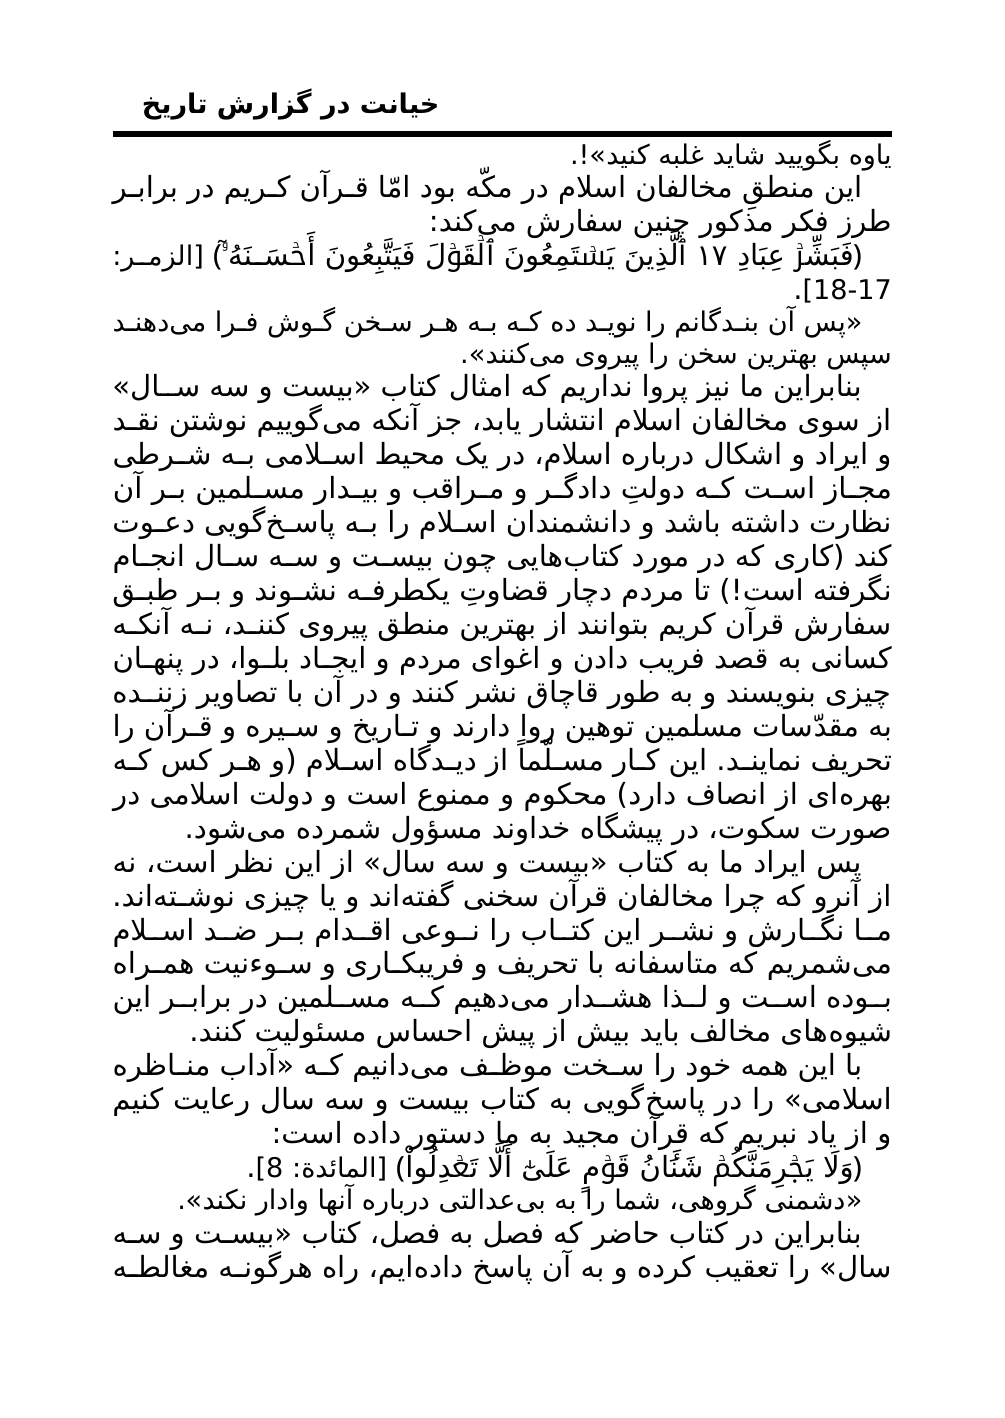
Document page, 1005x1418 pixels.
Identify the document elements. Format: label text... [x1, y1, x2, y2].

text این منطقِ مخالفان اسلام در مکّه بود امّا قرآن کریم در برابر طرز فکر مذکور چنین سفارش می‌کند: [112, 171, 892, 238]
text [112, 1216, 892, 1284]
text «دشمنی گروهی، شما را به بی‌عدالتی درباره آنها وادار نکند». [112, 1184, 892, 1216]
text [112, 139, 892, 171]
text با این همه خود را سخت موظف می‌دانیم که «آداب مناظره اسلامی» را در پاسخ‌گویی به کتاب بیست و سه سال رعایت کنیم و از یاد نبریم که قرآن مجید به ما دستور داده است: [112, 1049, 892, 1151]
text ﴿فَبَشِّرۡ عِبَادِ ١٧ ٱلَّذِينَ يَسۡتَمِعُونَ ٱلۡقَوۡلَ فَيَتَّبِعُونَ أَحۡسَنَهُۥٓ﴾ [الزمر: 17-18]. [112, 238, 892, 306]
text پس ایراد ما به کتاب «بیست و سه سال» از این نظر است، نه از آنرو که چرا مخالفان قرآن سخنی گفته‌اند و یا چیزی نوشته‌اند. ما نگارش و نشر این کتاب را نوعی اقدام بر ضد اسلام می‌شمریم که متاسفانه با تحریف و فریبکاری و سوءنیت همراه بوده است و لذا هشدار می‌دهیم که مسلمین در برابر این شیوه‌های مخالف باید بیش از پیش احساس مسئولیت کنند. [112, 845, 892, 1049]
text بنابراین ما نیز پروا نداریم که امثال کتاب «بیست و سه سال» از سوی مخالفان اسلام انتشار یابد، جز آنکه می‌گوییم نوشتن نقد و ایراد و اشکال درباره اسلام، در یک محیط اسلامی به شرطی مجاز است که دولتِ دادگر و مراقب و بیدار مسلمین بر آن نظارت داشته باشد و دانشمندان اسلام را به پاسخ‌گویی دعوت کند (کاری که در مورد کتاب‌هایی چون بیست و سه سال انجام نگرفته است!) تا مردم دچار قضاوتِ یکطرفه نشوند و بر طبق سفارش قرآن کریم بتوانند از بهترین منطق پیروی کنند، نه آنکه کسانی به قصد فریب‌ دادن و اغوای مردم و ایجاد بلوا، در پنهان چیزی بنویسند و به طور قاچاق نشر کنند و در آن با تصاویر زننده به مقدّسات مسلمین توهین روا دارند و تاریخ و سیره و قرآن را تحریف نمایند. این کار مسلّماً از دیدگاه اسلام (و هر کس که بهره‌ای از انصاف دارد) محکوم و ممنوع است و دولت اسلامی در صورت سکوت، در پیشگاه خداوند مسؤول شمرده می‌شود. [112, 369, 892, 845]
text «پس آن بندگانم را نوید ده که به هر سخن گوش فرا می‌دهند سپس بهترین سخن را پیروی می‌کنند». [112, 306, 892, 369]
text ﴿وَلَا يَجۡرِمَنَّكُمۡ شَنَ‍َٔانُ قَوۡمٍ عَلَىٰٓ أَلَّا تَعۡدِلُواْ﴾ [المائدة: 8]. [112, 1151, 892, 1184]
